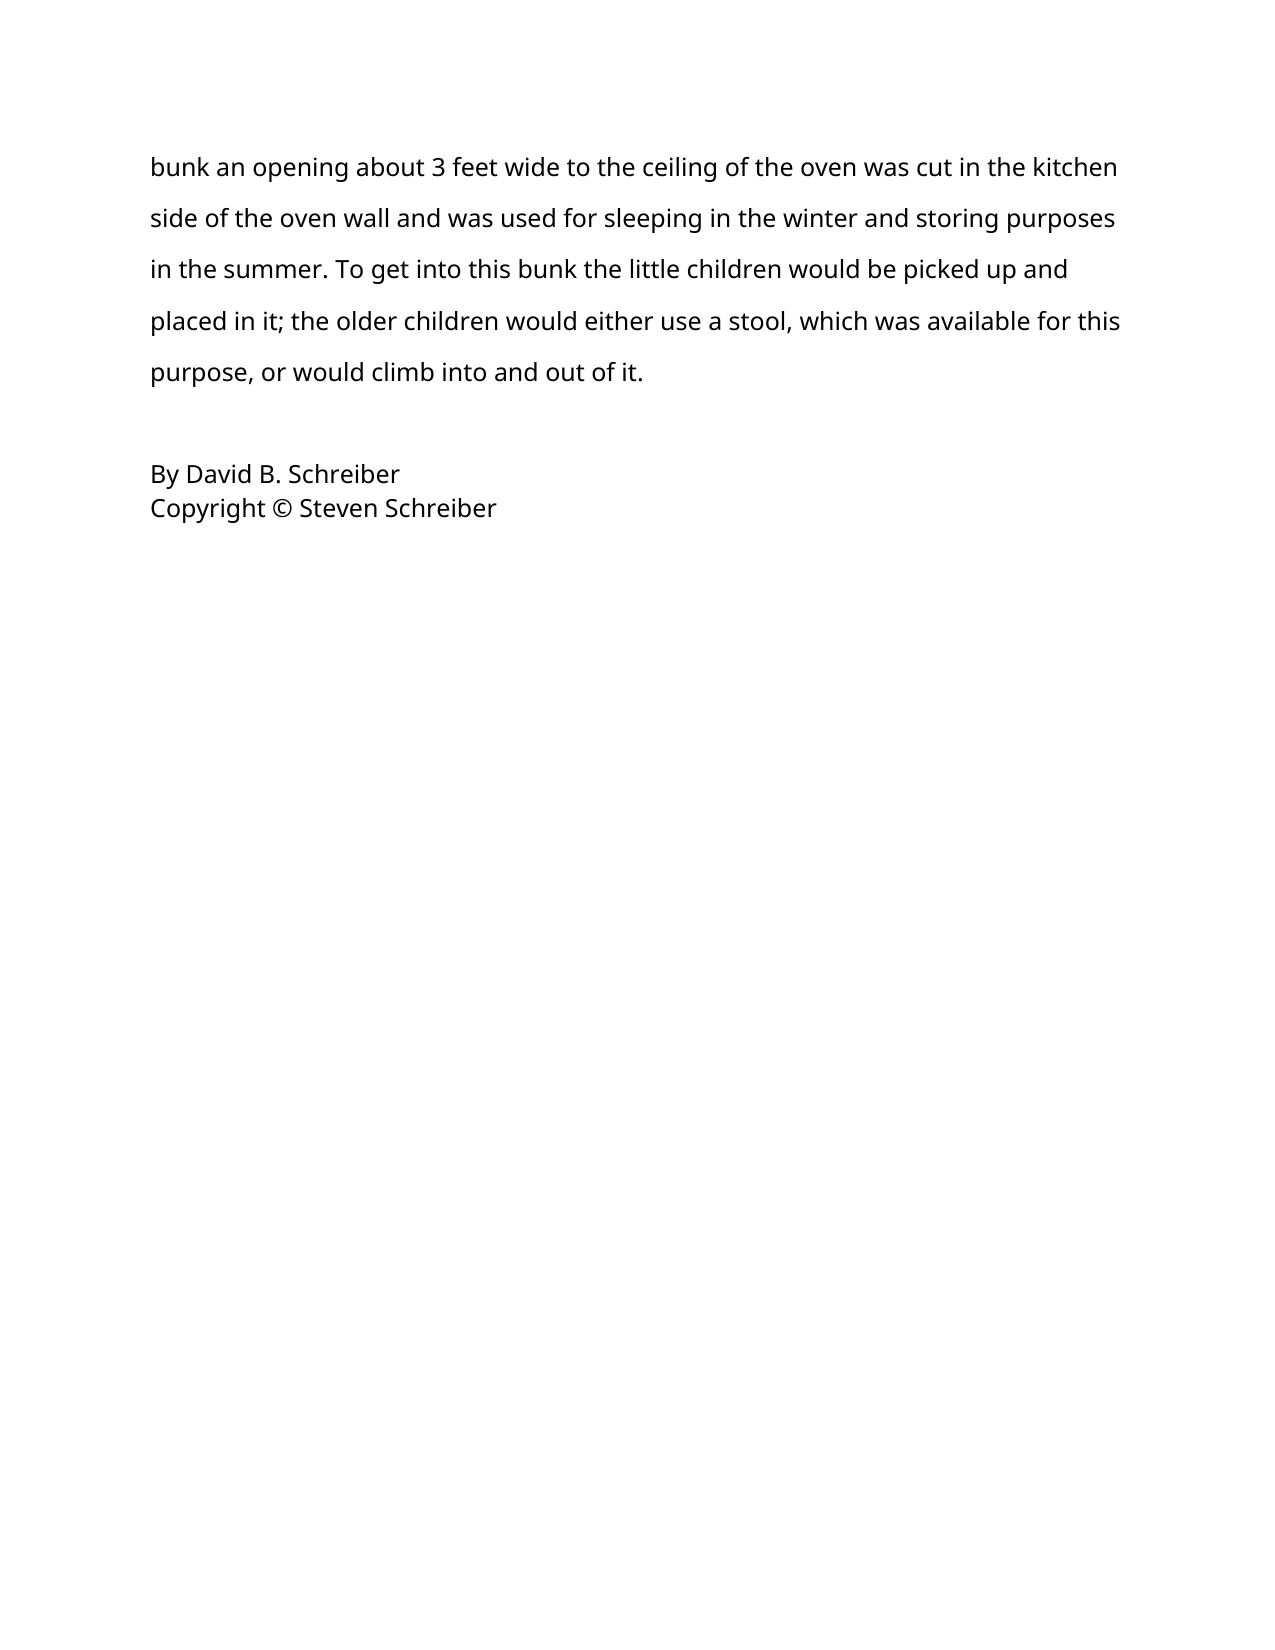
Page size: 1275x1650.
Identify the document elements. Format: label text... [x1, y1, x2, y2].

text By David B. Schreiber [150, 456, 1125, 490]
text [150, 150, 1125, 388]
text Copyright © Steven Schreiber [150, 490, 1125, 524]
